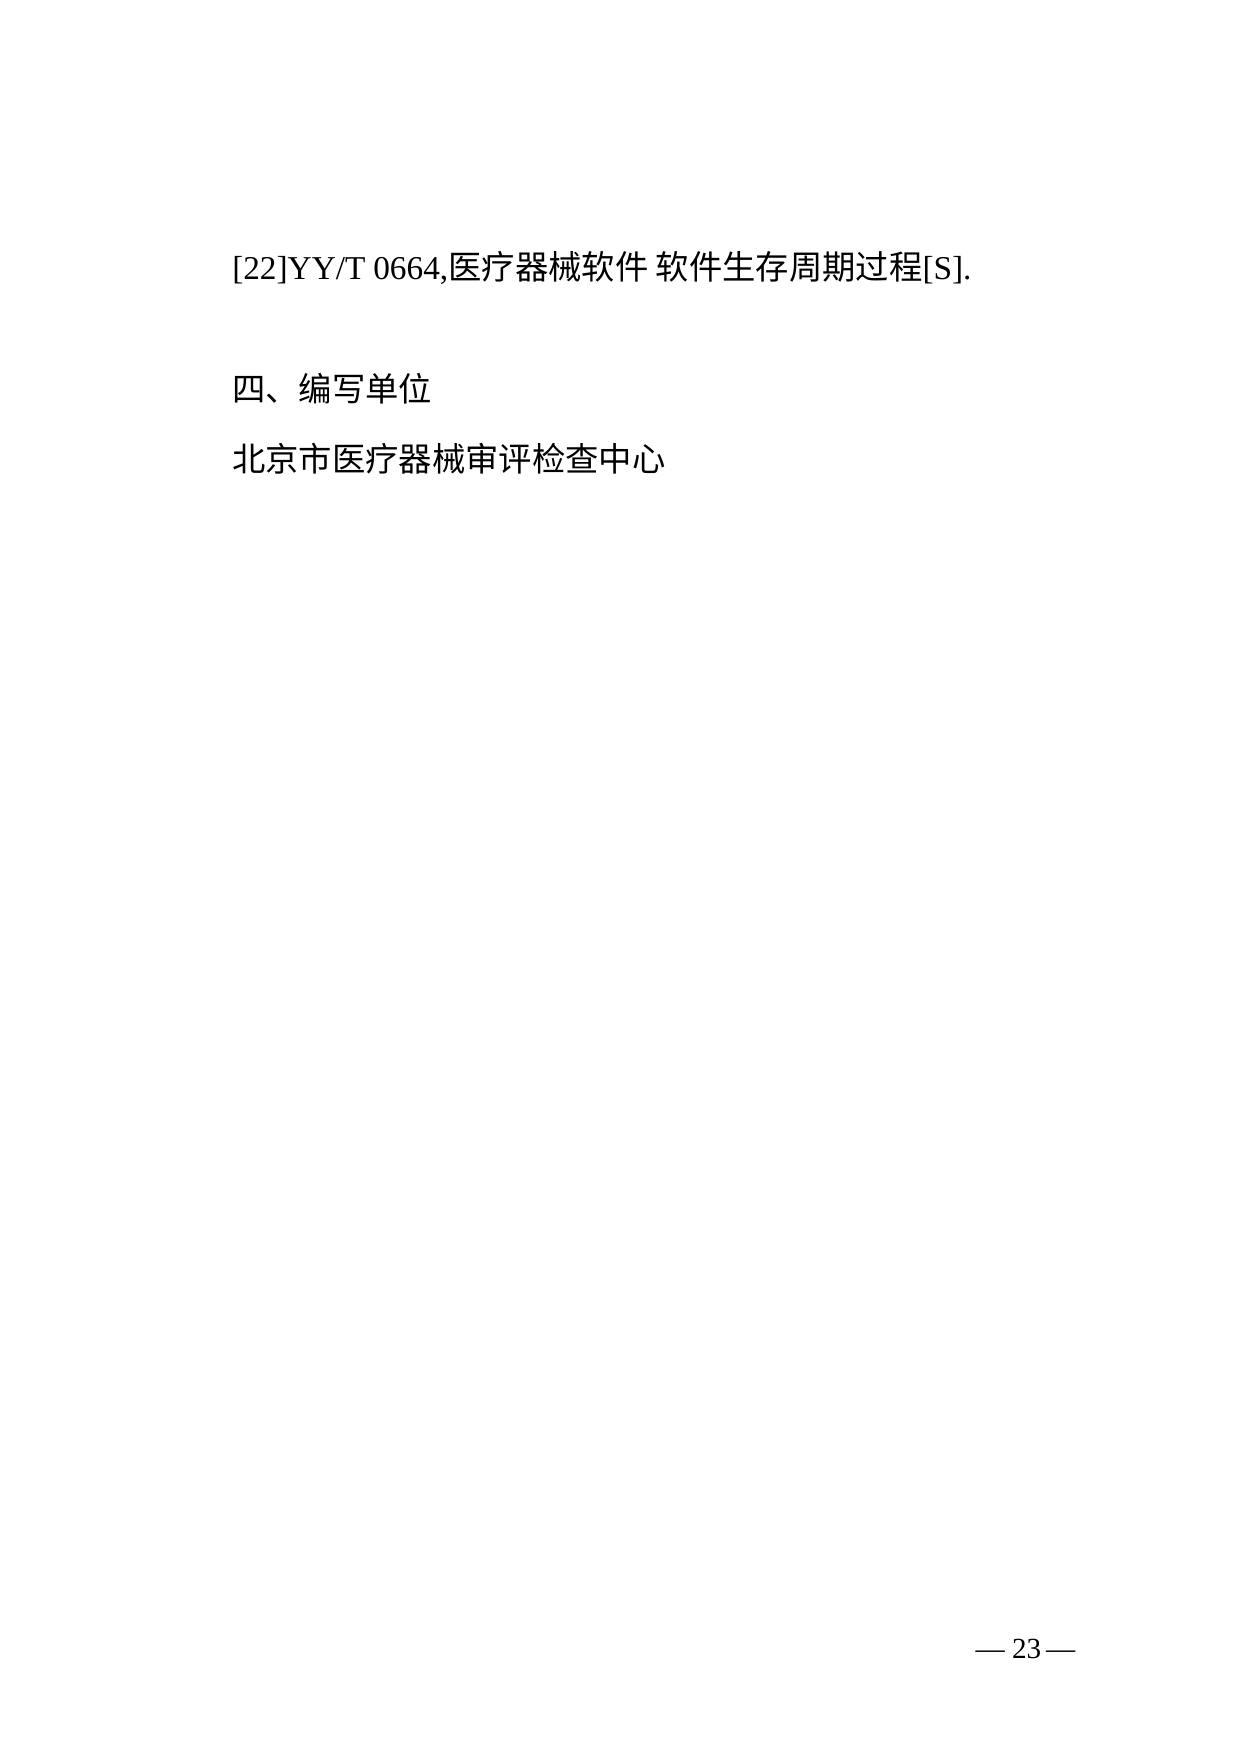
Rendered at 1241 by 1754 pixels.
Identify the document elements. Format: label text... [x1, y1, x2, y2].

text [22]YY/T 0664,医疗器械软件 软件生存周期过程[S]. [165, 220, 1075, 311]
list 编写单位 [165, 342, 1075, 432]
list 北京市医疗器械审评检查中心 [165, 432, 1075, 481]
